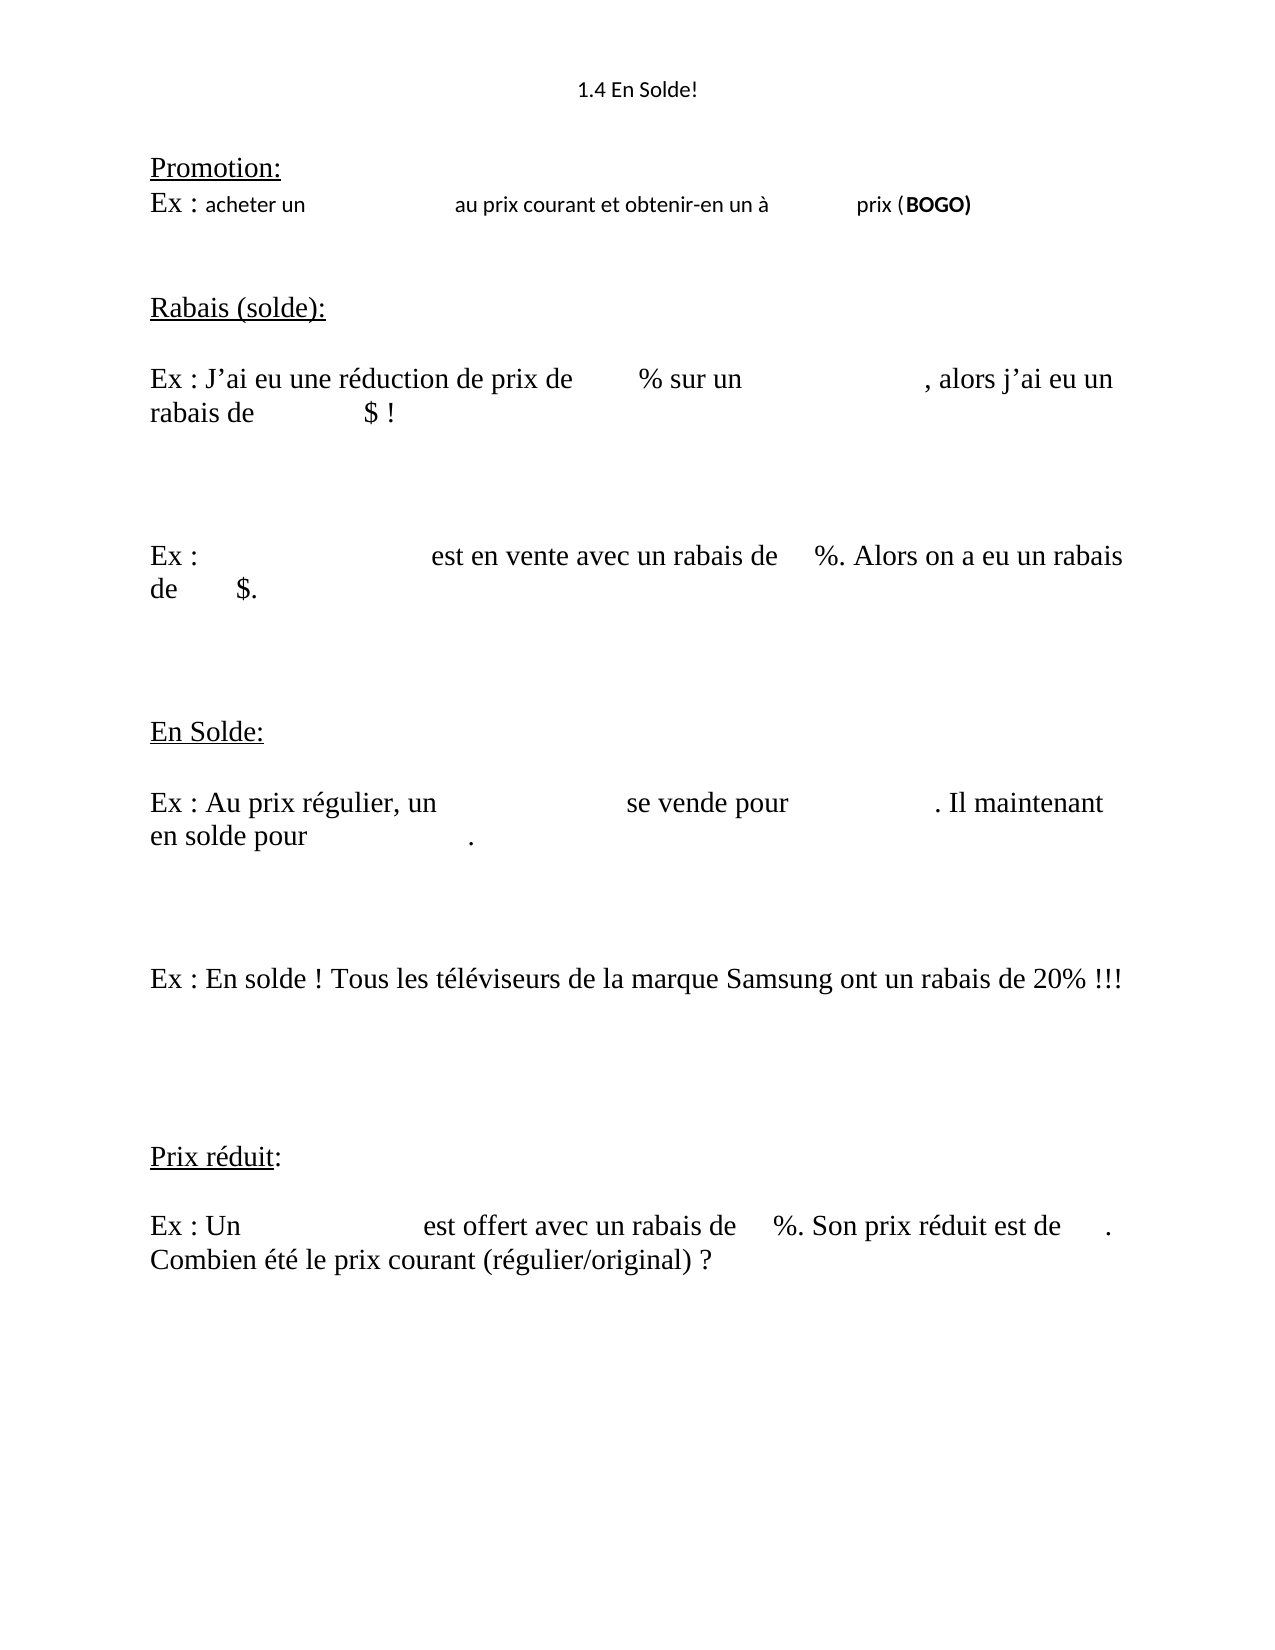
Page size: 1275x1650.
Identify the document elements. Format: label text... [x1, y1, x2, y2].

text Prix réduit: [150, 1139, 1125, 1173]
text Promotion: [150, 150, 1125, 183]
text Ex : En solde ! Tous les téléviseurs de la marque Samsung ont un rabais de 20% !!! [150, 961, 1125, 994]
text Ex : Au prix régulier, un se vende pour . Il maintenant en solde pour . [150, 785, 1125, 852]
text En Solde: [150, 714, 1125, 747]
text Ex : est en vente avec un rabais de %. Alors on a eu un rabais de $. [150, 538, 1125, 605]
text Ex : J’ai eu une réduction de prix de % sur un , alors j’ai eu un rabais de $ ! [150, 362, 1125, 429]
text Rabais (solde): [150, 290, 1125, 324]
text Ex : acheter un au prix courant et obtenir-en un à prix (BOGO) [150, 186, 1125, 219]
text Ex : Un est offert avec un rabais de %. Son prix réduit est de . Combien été le prix courant (régulier/original) ? [150, 1208, 1125, 1275]
